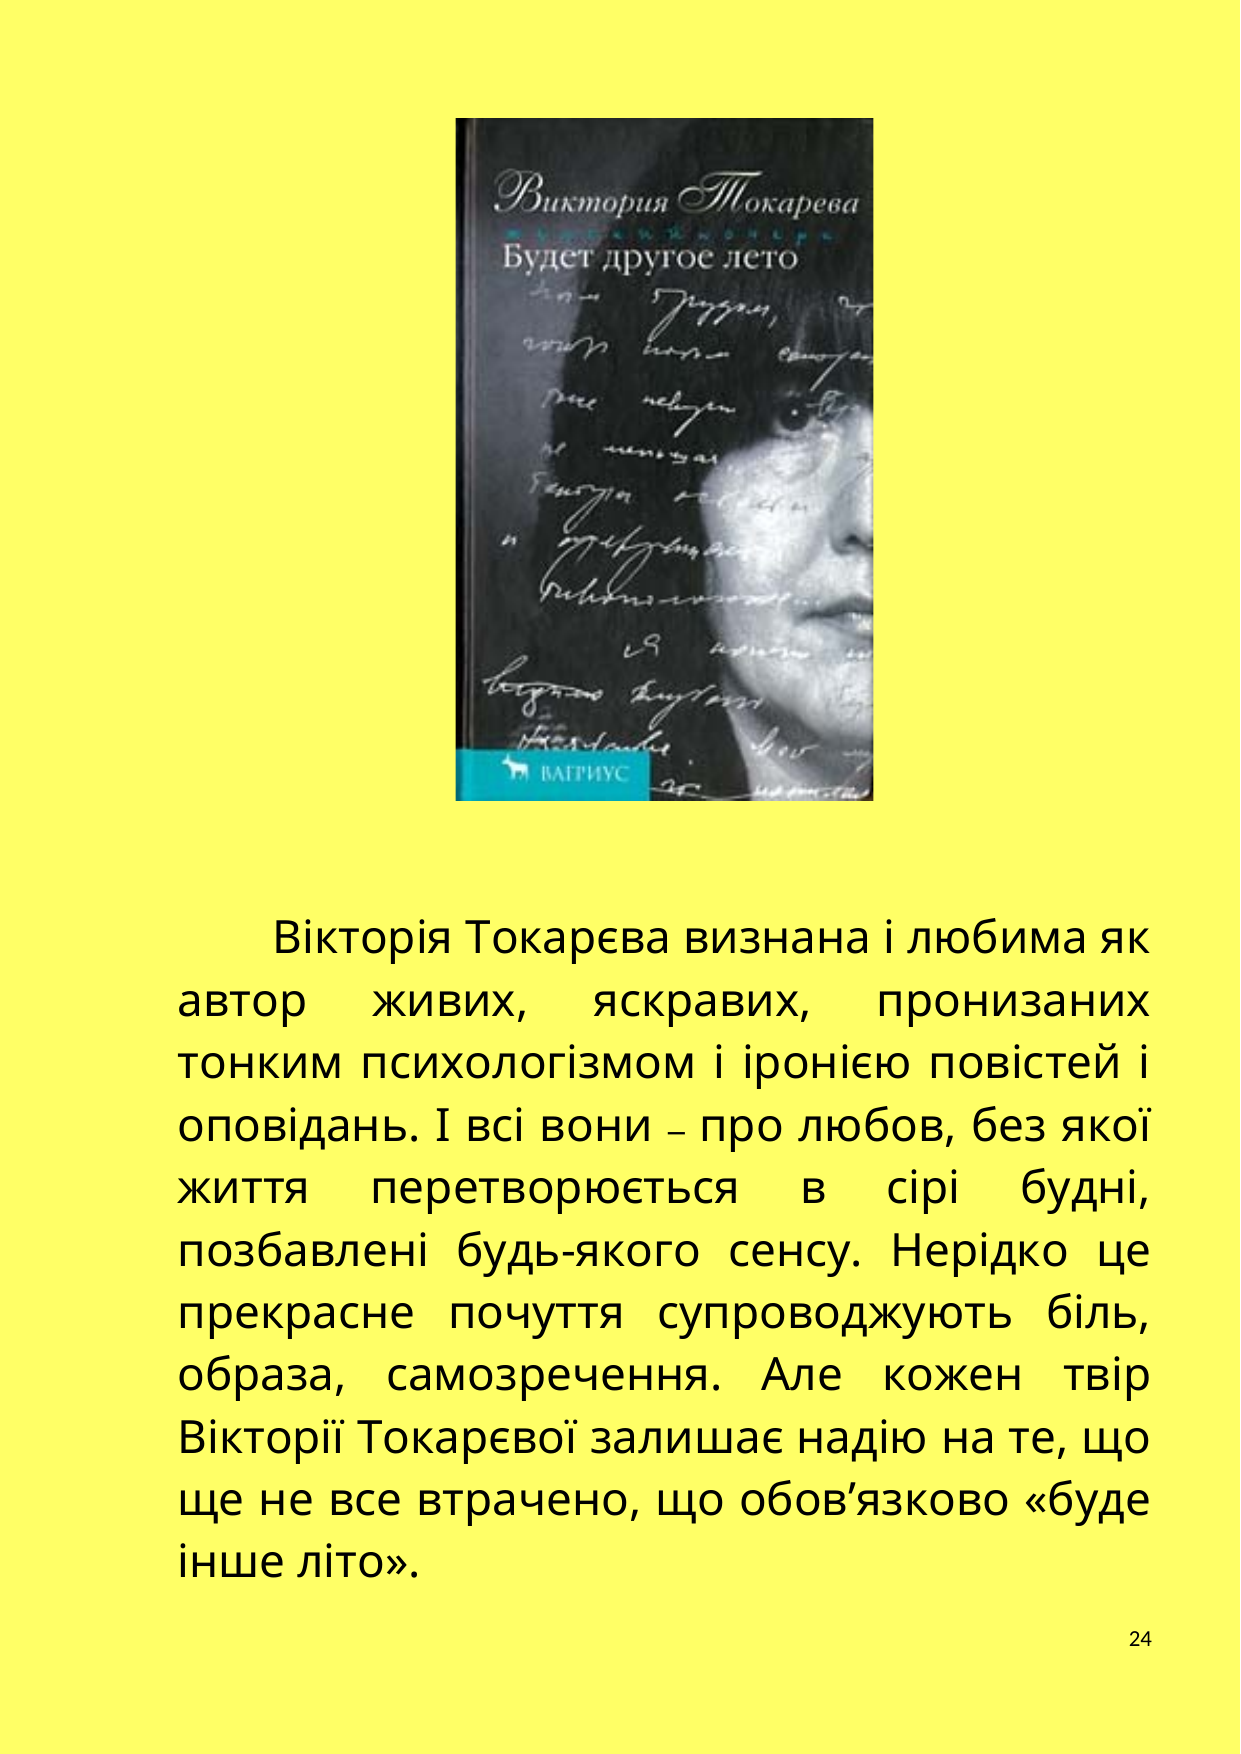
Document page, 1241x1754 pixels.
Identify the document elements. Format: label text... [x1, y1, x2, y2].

picture [455, 118, 874, 801]
text Вікторія Токарєва визнана і любима як автор живих, яскравих, пронизаних тонким психологізмом і іронією повістей і оповідань. І всі вони – про любов, без якої життя перетворюється в сірі будні, позбавлені будь-якого сенсу. Нерідко це прекрасне почуття супроводжують біль, образа, самозречення. Але кожен твір Вікторії Токарєвої залишає надію на те, що ще не все втрачено, що обов’язково «буде інше літо». [177, 905, 1152, 1591]
